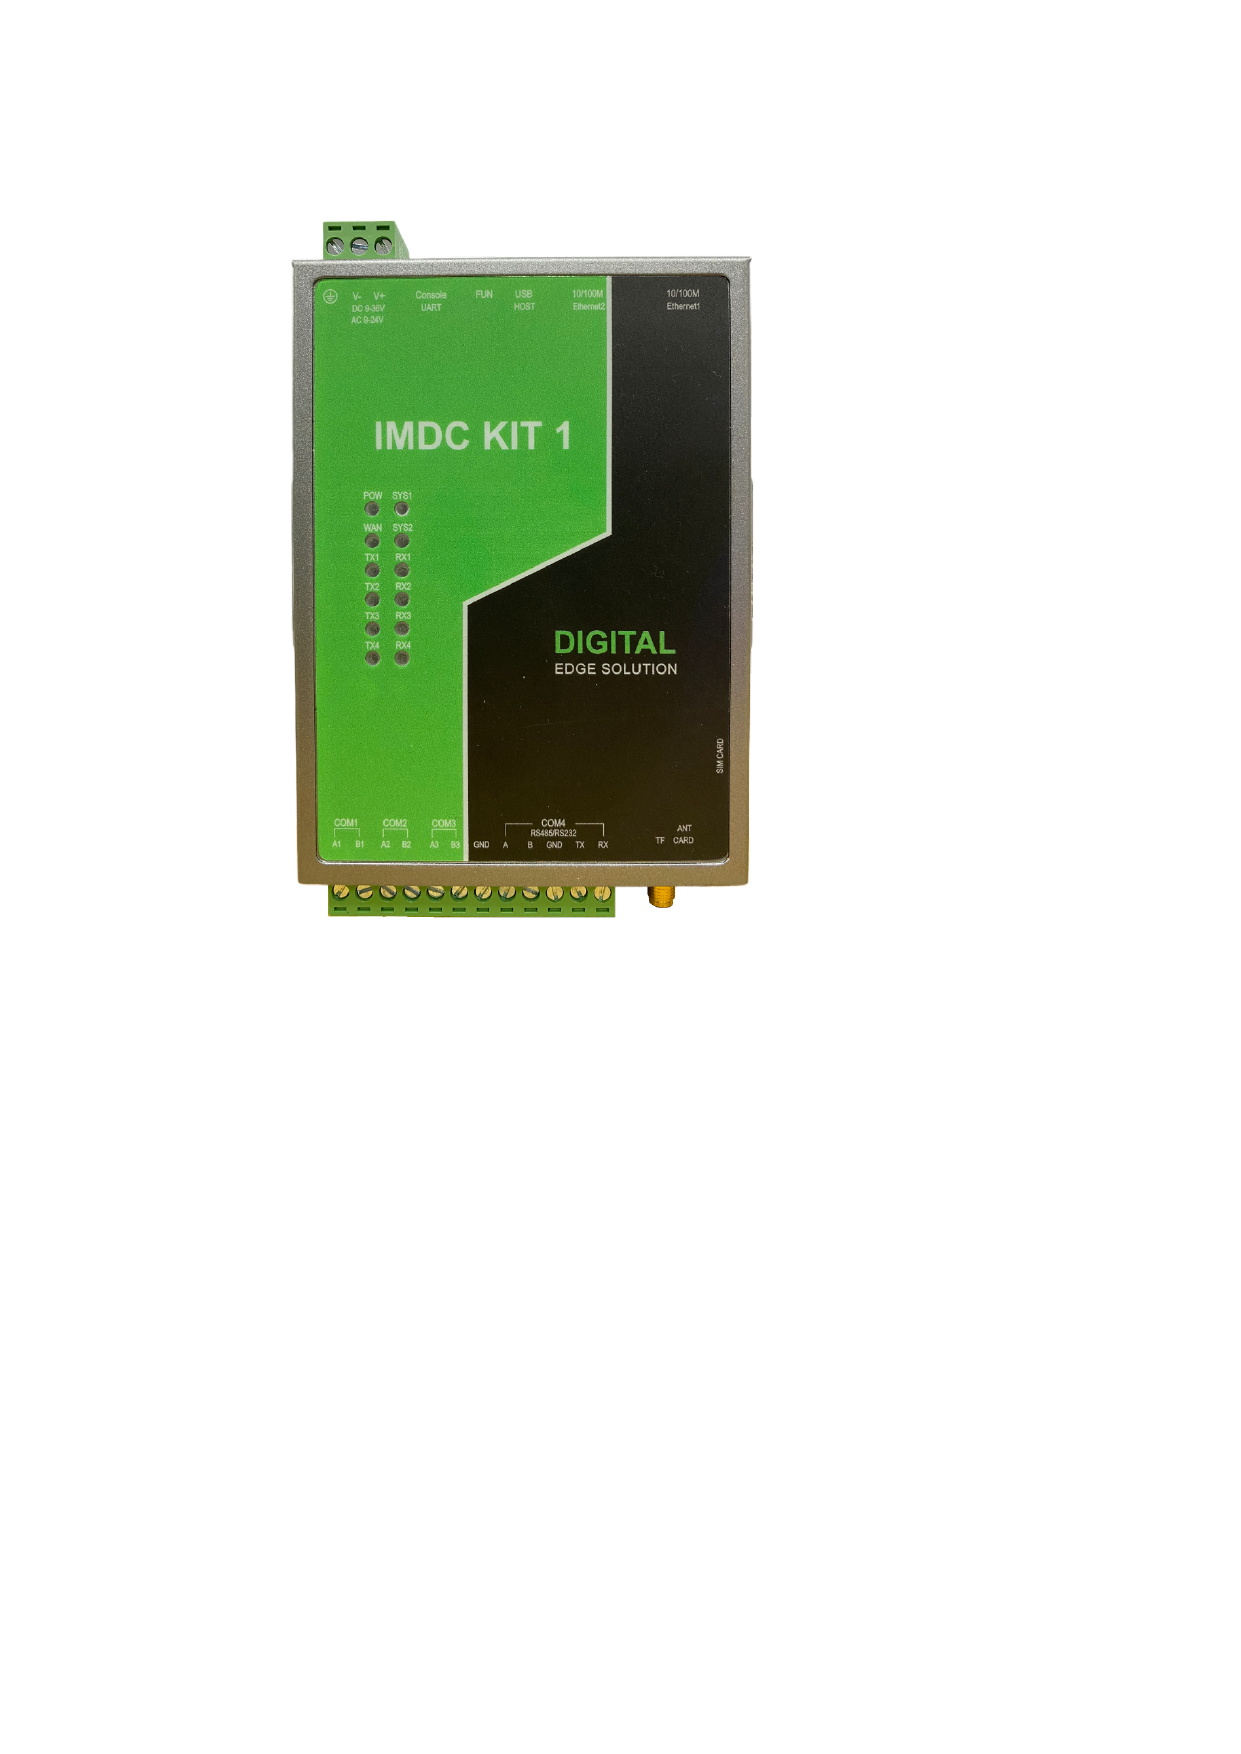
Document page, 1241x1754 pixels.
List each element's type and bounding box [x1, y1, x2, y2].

picture [237, 162, 806, 920]
